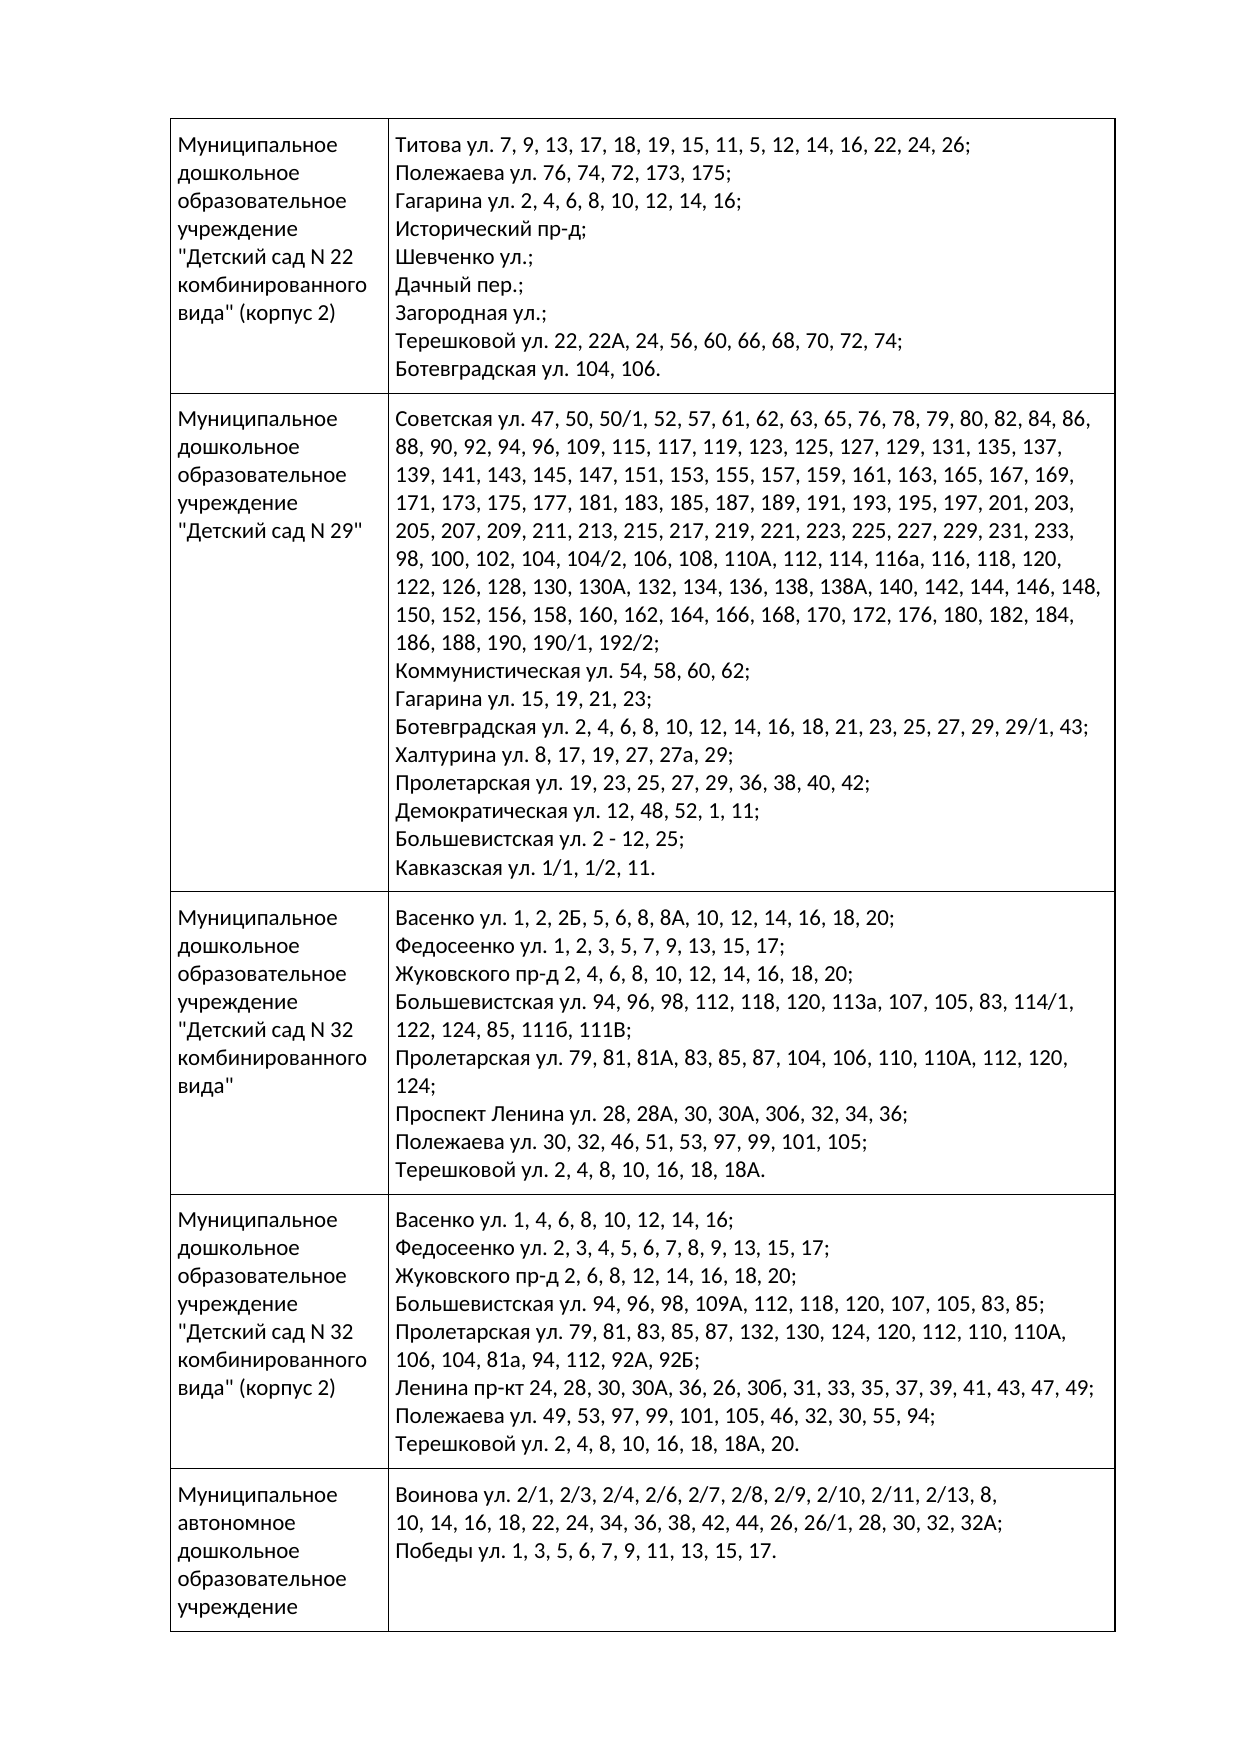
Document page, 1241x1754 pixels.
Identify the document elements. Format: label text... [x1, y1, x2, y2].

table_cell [389, 1469, 1114, 1631]
table_cell Васенко ул. 1, 4, 6, 8, 10, 12, 14, 16; Федосеенко ул. 2, 3, 4, 5, 6, 7, 8, 9, 13, 15, 17; Жуковского пр-д 2, 6, 8, 12, 14, 16, 18, 20; Большевистская ул. 94, 96, 98, 109А, 112, 118, 120, 107, 105, 83, 85; Пролетарская ул. 79, 81, 83, 85, 87, 132, 130, 124, 120, 112, 110, 110А, 106, 104, 81а, 94, 112, 92А, 92Б; Ленина пр-кт 24, 28, 30, 30А, 36, 26, 30б, 31, 33, 35, 37, 39, 41, 43, 47, 49; Полежаева ул. 49, 53, 97, 99, 101, 105, 46, 32, 30, 55, 94; Терешковой ул. 2, 4, 8, 10, 16, 18, 18А, 20. [389, 1195, 1114, 1468]
table_cell Муниципальное дошкольное образовательное учреждение "Детский сад N 32 комбинированного вида" (корпус 2) [171, 1195, 388, 1468]
table_cell Муниципальное дошкольное образовательное учреждение "Детский сад N 29" [171, 394, 388, 891]
table_cell Васенко ул. 1, 2, 2Б, 5, 6, 8, 8А, 10, 12, 14, 16, 18, 20; Федосеенко ул. 1, 2, 3, 5, 7, 9, 13, 15, 17; Жуковского пр-д 2, 4, 6, 8, 10, 12, 14, 16, 18, 20; Большевистская ул. 94, 96, 98, 112, 118, 120, 113а, 107, 105, 83, 114/1, 122, 124, 85, 111б, 111В; Пролетарская ул. 79, 81, 81А, 83, 85, 87, 104, 106, 110, 110А, 112, 120, 124; Проспект Ленина ул. 28, 28А, 30, 30А, 306, 32, 34, 36; Полежаева ул. 30, 32, 46, 51, 53, 97, 99, 101, 105; Терешковой ул. 2, 4, 8, 10, 16, 18, 18А. [389, 892, 1114, 1194]
table_cell Муниципальное дошкольное образовательное учреждение "Детский сад N 22 комбинированного вида" (корпус 2) [171, 119, 388, 393]
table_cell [171, 1469, 388, 1631]
table_cell Муниципальное дошкольное образовательное учреждение "Детский сад N 32 комбинированного вида" [171, 892, 388, 1194]
table_cell Титова ул. 7, 9, 13, 17, 18, 19, 15, 11, 5, 12, 14, 16, 22, 24, 26; Полежаева ул. 76, 74, 72, 173, 175; Гагарина ул. 2, 4, 6, 8, 10, 12, 14, 16; Исторический пр-д; Шевченко ул.; Дачный пер.; Загородная ул.; Терешковой ул. 22, 22А, 24, 56, 60, 66, 68, 70, 72, 74; Ботевградская ул. 104, 106. [389, 119, 1114, 393]
table_cell Советская ул. 47, 50, 50/1, 52, 57, 61, 62, 63, 65, 76, 78, 79, 80, 82, 84, 86, 88, 90, 92, 94, 96, 109, 115, 117, 119, 123, 125, 127, 129, 131, 135, 137, 139, 141, 143, 145, 147, 151, 153, 155, 157, 159, 161, 163, 165, 167, 169, 171, 173, 175, 177, 181, 183, 185, 187, 189, 191, 193, 195, 197, 201, 203, 205, 207, 209, 211, 213, 215, 217, 219, 221, 223, 225, 227, 229, 231, 233, 98, 100, 102, 104, 104/2, 106, 108, 110А, 112, 114, 116а, 116, 118, 120, 122, 126, 128, 130, 130А, 132, 134, 136, 138, 138А, 140, 142, 144, 146, 148, 150, 152, 156, 158, 160, 162, 164, 166, 168, 170, 172, 176, 180, 182, 184, 186, 188, 190, 190/1, 192/2; Коммунистическая ул. 54, 58, 60, 62; Гагарина ул. 15, 19, 21, 23; Ботевградская ул. 2, 4, 6, 8, 10, 12, 14, 16, 18, 21, 23, 25, 27, 29, 29/1, 43; Халтурина ул. 8, 17, 19, 27, 27а, 29; Пролетарская ул. 19, 23, 25, 27, 29, 36, 38, 40, 42; Демократическая ул. 12, 48, 52, 1, 11; Большевистская ул. 2 - 12, 25; Кавказская ул. 1/1, 1/2, 11. [389, 394, 1114, 891]
